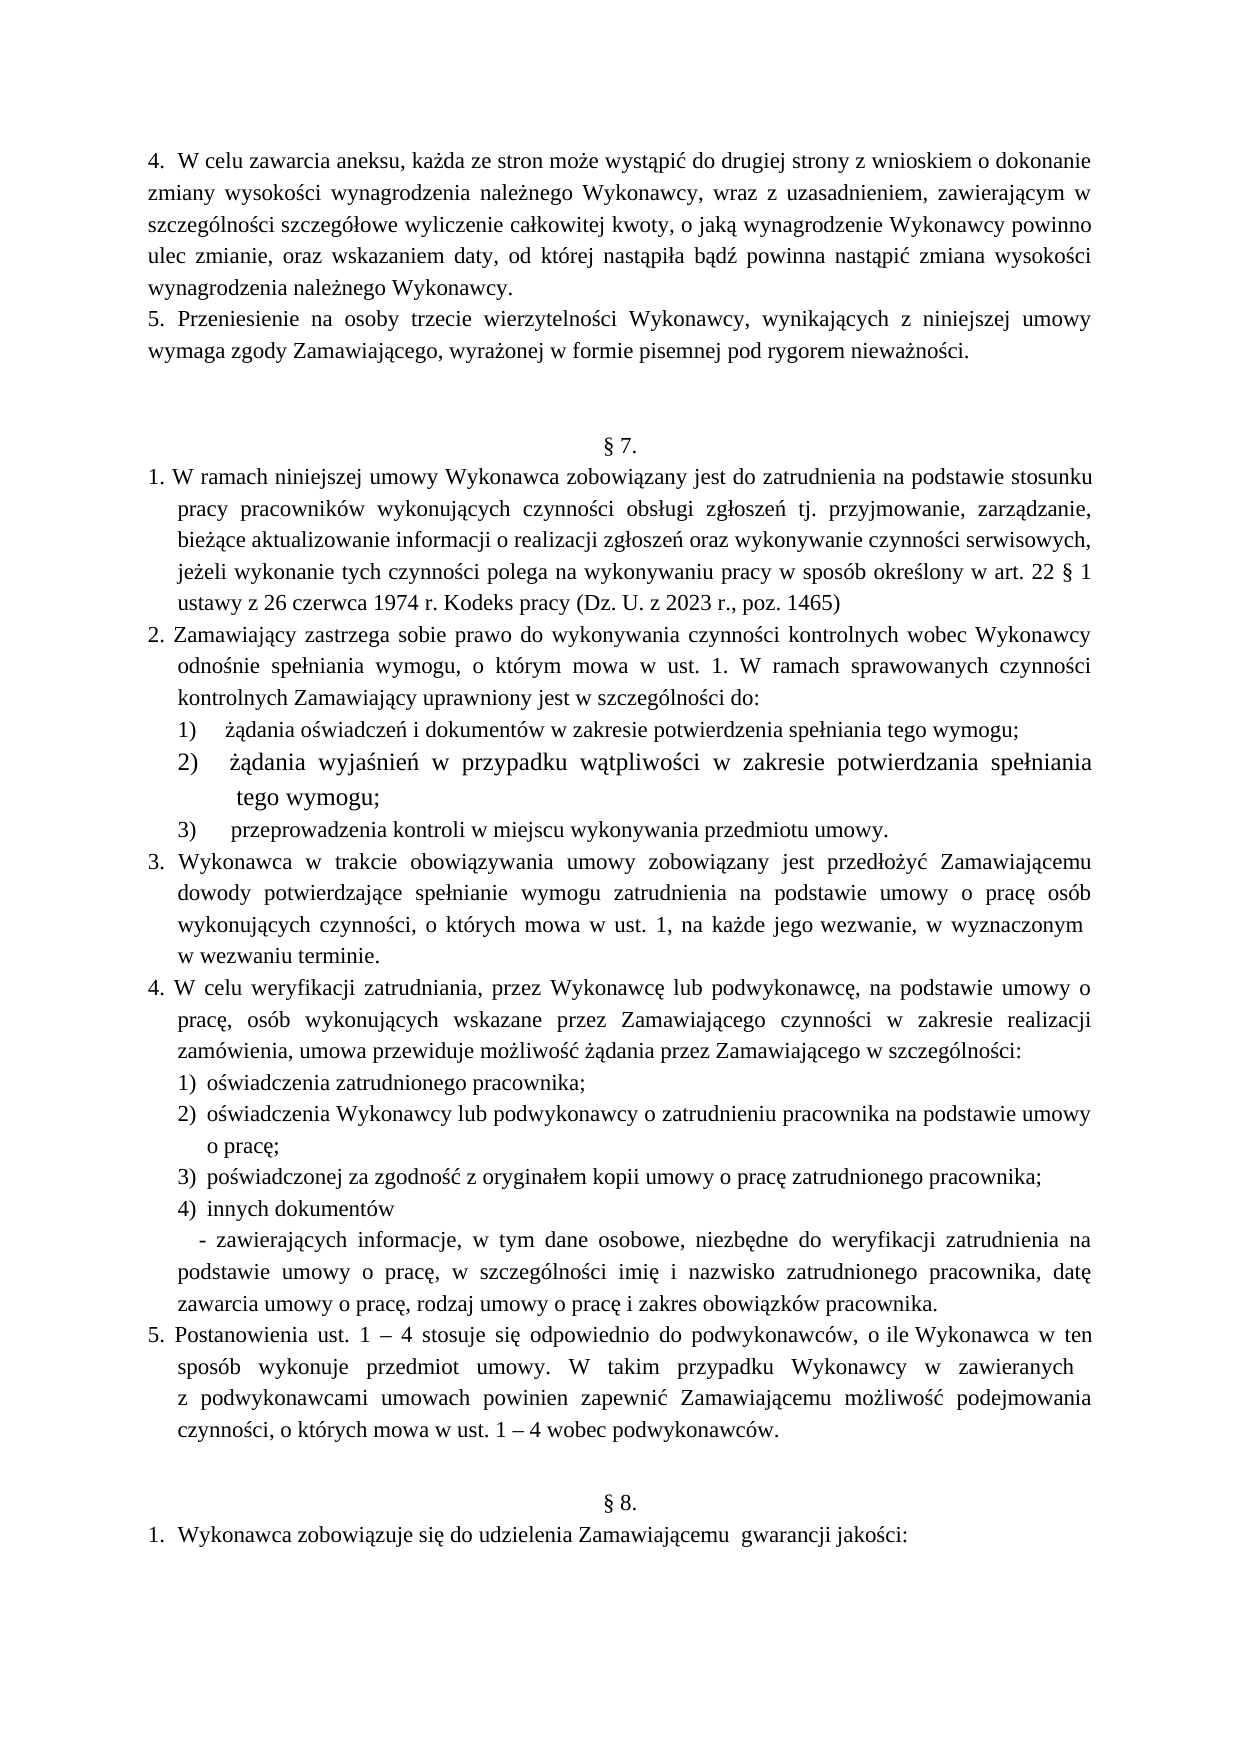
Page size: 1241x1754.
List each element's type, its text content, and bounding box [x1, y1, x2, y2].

list - zawierających informacje, w tym dane osobowe, niezbędne do weryfikacji zatrudnienia na podstawie umowy o pracę, w szczególności imię i nazwisko zatrudnionego pracownika, datę zawarcia umowy o pracę, rodzaj umowy o pracę i zakres obowiązków pracownika. [148, 1227, 1093, 1316]
text § 8. [148, 1489, 1093, 1516]
list 2. Zamawiający zastrzega sobie prawo do wykonywania czynności kontrolnych wobec Wykonawcy odnośnie spełniania wymogu, o którym mowa w ust. 1. W ramach sprawowanych czynności kontrolnych Zamawiający uprawniony jest w szczególności do: [148, 621, 1093, 711]
list oświadczenia zatrudnionego pracownika; [177, 1069, 1093, 1095]
list 5. Postanowienia ust. 1 – 4 stosuje się odpowiednio do podwykonawców, o ile Wykonawca w ten sposób wykonuje przedmiot umowy. W takim przypadku Wykonawcy w zawieranych z podwykonawcami umowach powinien zapewnić Zamawiającemu możliwość podejmowania czynności, o których mowa w ust. 1 – 4 wobec podwykonawców. [148, 1321, 1093, 1442]
text 4. W celu zawarcia aneksu, każda ze stron może wystąpić do drugiej strony z wnioskiem o dokonanie zmiany wysokości wynagrodzenia należnego Wykonawcy, wraz z uzasadnieniem, zawierającym w szczególności szczegółowe wyliczenie całkowitej kwoty, o jaką wynagrodzenie Wykonawcy powinno ulec zmianie, oraz wskazaniem daty, od której nastąpiła bądź powinna nastąpić zmiana wysokości wynagrodzenia należnego Wykonawcy. [148, 148, 1093, 300]
text 2) żądania wyjaśnień w przypadku wątpliwości w zakresie potwierdzania spełniania tego wymogu; [177, 747, 1093, 811]
list 3. Wykonawca w trakcie obowiązywania umowy zobowiązany jest przedłożyć Zamawiającemu dowody potwierdzające spełnianie wymogu zatrudnienia na podstawie umowy o pracę osób wykonujących czynności, o których mowa w ust. 1, na każde jego wezwanie, w wyznaczonym w wezwaniu terminie. [148, 848, 1093, 969]
list oświadczenia Wykonawcy lub podwykonawcy o zatrudnieniu pracownika na podstawie umowy o pracę; [177, 1100, 1093, 1158]
list 1) żądania oświadczeń i dokumentów w zakresie potwierdzenia spełniania tego wymogu; [177, 716, 1093, 742]
list 4. W celu weryfikacji zatrudniania, przez Wykonawcę lub podwykonawcę, na podstawie umowy o pracę, osób wykonujących wskazane przez Zamawiającego czynności w zakresie realizacji zamówienia, umowa przewiduje możliwość żądania przez Zamawiającego w szczególności: [148, 974, 1093, 1063]
text 5. Przeniesienie na osoby trzecie wierzytelności Wykonawcy, wynikających z niniejszej umowy wymaga zgody Zamawiającego, wyrażonej w formie pisemnej pod rygorem nieważności. [148, 305, 1093, 363]
list 1. W ramach niniejszej umowy Wykonawca zobowiązany jest do zatrudnienia na podstawie stosunku pracy pracowników wykonujących czynności obsługi zgłoszeń tj. przyjmowanie, zarządzanie, bieżące aktualizowanie informacji o realizacji zgłoszeń oraz wykonywanie czynności serwisowych, jeżeli wykonanie tych czynności polega na wykonywaniu pracy w sposób określony w art. 22 § 1 ustawy z 26 czerwca 1974 r. Kodeks pracy (Dz. U. z 2023 r., poz. 1465) [148, 463, 1093, 616]
list 3) przeprowadzenia kontroli w miejscu wykonywania przedmiotu umowy. [177, 816, 1093, 843]
list innych dokumentów [177, 1195, 1093, 1221]
list poświadczonej za zgodność z oryginałem kopii umowy o pracę zatrudnionego pracownika; [177, 1163, 1093, 1190]
list Wykonawca zobowiązuje się do udzielenia Zamawiającemu gwarancji jakości: [148, 1521, 1093, 1547]
text § 7. [148, 432, 1093, 458]
